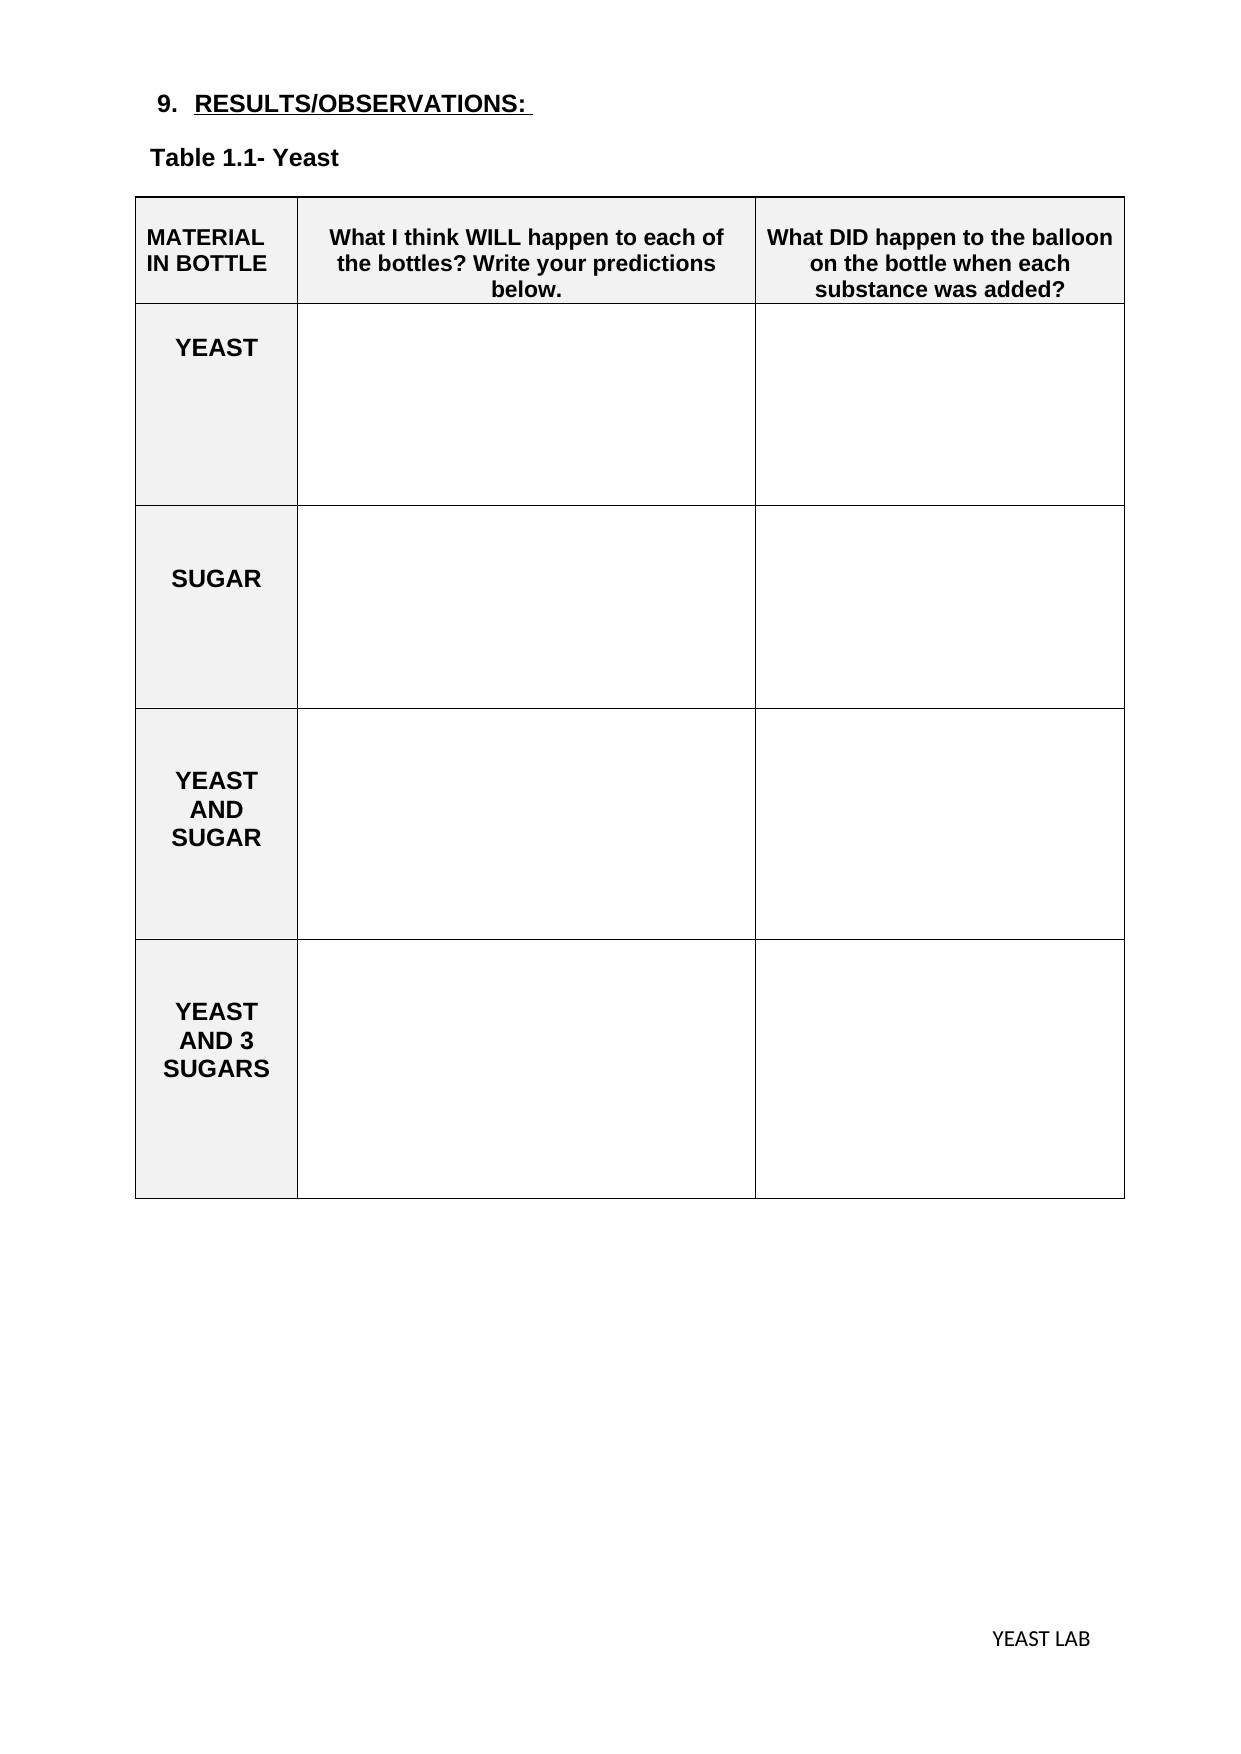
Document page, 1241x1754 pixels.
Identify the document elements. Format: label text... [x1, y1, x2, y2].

table_cell [298, 940, 755, 1198]
table_cell [756, 506, 1124, 707]
table_cell [298, 709, 755, 938]
table_cell YEAST [136, 304, 297, 505]
table_cell [298, 506, 755, 707]
table_cell [298, 304, 755, 505]
table_cell YEAST AND SUGAR [136, 709, 297, 938]
table_header What I think WILL happen to each of the bottles? Write your predictions below. [298, 198, 755, 303]
table_cell YEAST AND 3 SUGARS [136, 940, 297, 1198]
text Table 1.1- Yeast [150, 142, 1090, 171]
table_cell SUGAR [136, 506, 297, 707]
table_header MATERIAL IN BOTTLE [136, 198, 297, 303]
table_header What DID happen to the balloon on the bottle when each substance was added? [756, 198, 1124, 303]
list RESULTS/OBSERVATIONS: [157, 89, 1090, 117]
table_cell [756, 709, 1124, 938]
table_cell [756, 940, 1124, 1198]
table_cell [756, 304, 1124, 505]
